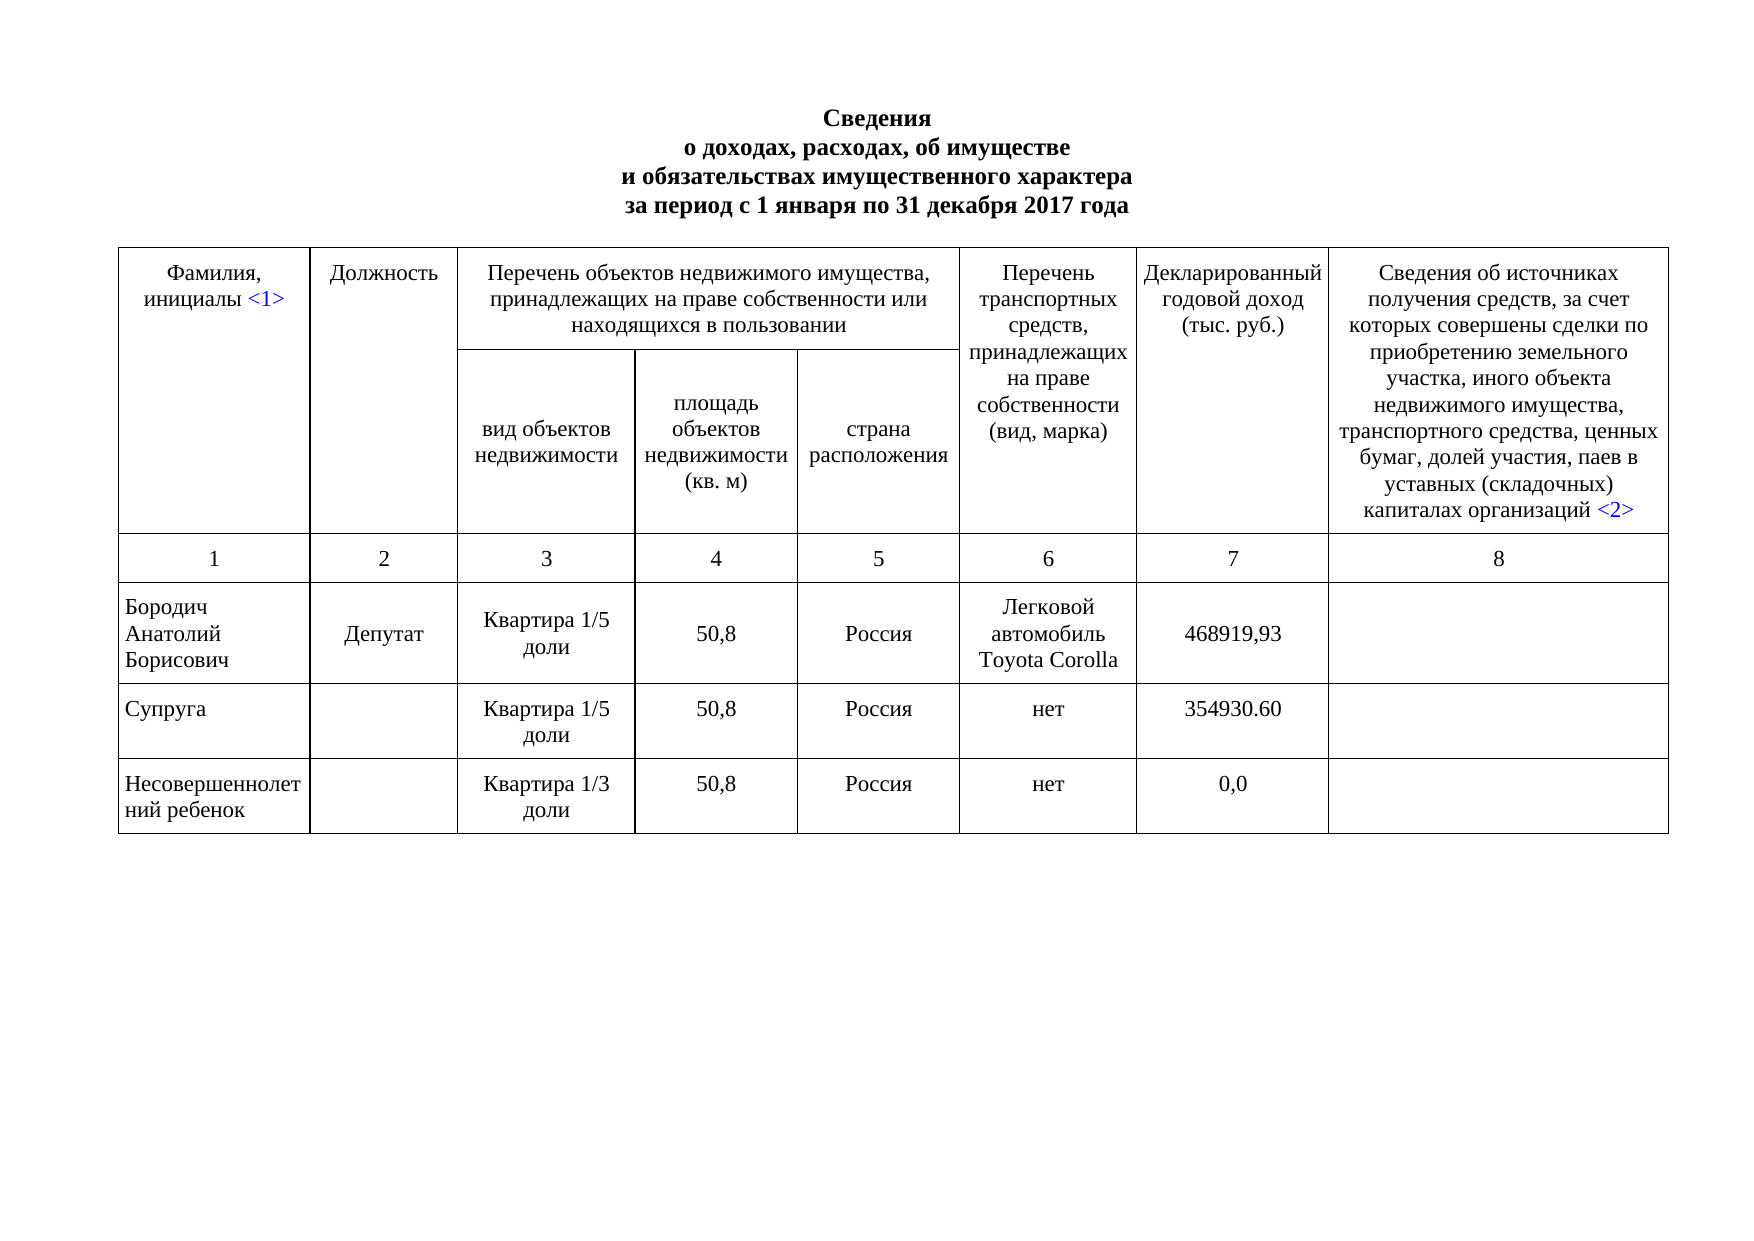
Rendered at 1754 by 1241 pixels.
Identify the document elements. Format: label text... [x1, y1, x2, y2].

table_cell Супруга [119, 684, 309, 758]
table_header Сведения об источниках получения средств, за счет которых совершены сделки по приобретению земельного участка, иного объекта недвижимого имущества, транспортного средства, ценных бумаг, долей участия, паев в уставных (складочных) капиталах организаций <2> [1329, 248, 1668, 533]
table_cell 50,8 [636, 684, 797, 758]
table_cell 50,8 [636, 759, 797, 833]
table_cell Депутат [311, 583, 457, 683]
table_cell 7 [1137, 534, 1328, 582]
table_cell площадь объектов недвижимости (кв. м) [636, 350, 797, 533]
table_header Перечень транспортных средств, принадлежащих на праве собственности (вид, марка) [960, 248, 1136, 533]
table_cell 0,0 [1137, 759, 1328, 833]
table_cell Россия [798, 759, 959, 833]
table_cell нет [960, 684, 1136, 758]
table_cell 2 [311, 534, 457, 582]
table_header Декларированный годовой доход (тыс. руб.) [1137, 248, 1328, 533]
table_cell 8 [1329, 534, 1668, 582]
text и обязательствах имущественного характера [118, 161, 1636, 190]
table_cell 50,8 [636, 583, 797, 683]
table_header Должность [311, 248, 457, 533]
text Сведения [118, 103, 1636, 132]
table_cell Квартира 1/5 доли [458, 583, 634, 683]
table_cell [311, 684, 457, 758]
table_cell Несовершеннолетний ребенок [119, 759, 309, 833]
table_cell Россия [798, 684, 959, 758]
table_cell [311, 759, 457, 833]
table_header Перечень объектов недвижимого имущества, принадлежащих на праве собственности или находящихся в пользовании [458, 248, 959, 348]
table_cell 5 [798, 534, 959, 582]
table_cell Россия [798, 583, 959, 683]
table_cell [1329, 583, 1668, 683]
table_cell 6 [960, 534, 1136, 582]
table_cell Легковой автомобиль Toyota Corolla [960, 583, 1136, 683]
table_cell 4 [636, 534, 797, 582]
table_cell [1329, 759, 1668, 833]
table_cell [1329, 684, 1668, 758]
table_cell страна расположения [798, 350, 959, 533]
table_cell Квартира 1/5 доли [458, 684, 634, 758]
text за период с 1 января по 31 декабря 2017 года [118, 190, 1636, 218]
table_cell 3 [458, 534, 634, 582]
table_cell Квартира 1/3 доли [458, 759, 634, 833]
text о доходах, расходах, об имуществе [118, 132, 1636, 161]
table_cell 354930.60 [1137, 684, 1328, 758]
table_header Фамилия, инициалы <1> [119, 248, 309, 533]
table_cell 468919,93 [1137, 583, 1328, 683]
table_cell Бородич Анатолий Борисович [119, 583, 309, 683]
table_cell 1 [119, 534, 309, 582]
table_cell нет [960, 759, 1136, 833]
table_cell вид объектов недвижимости [458, 350, 634, 533]
